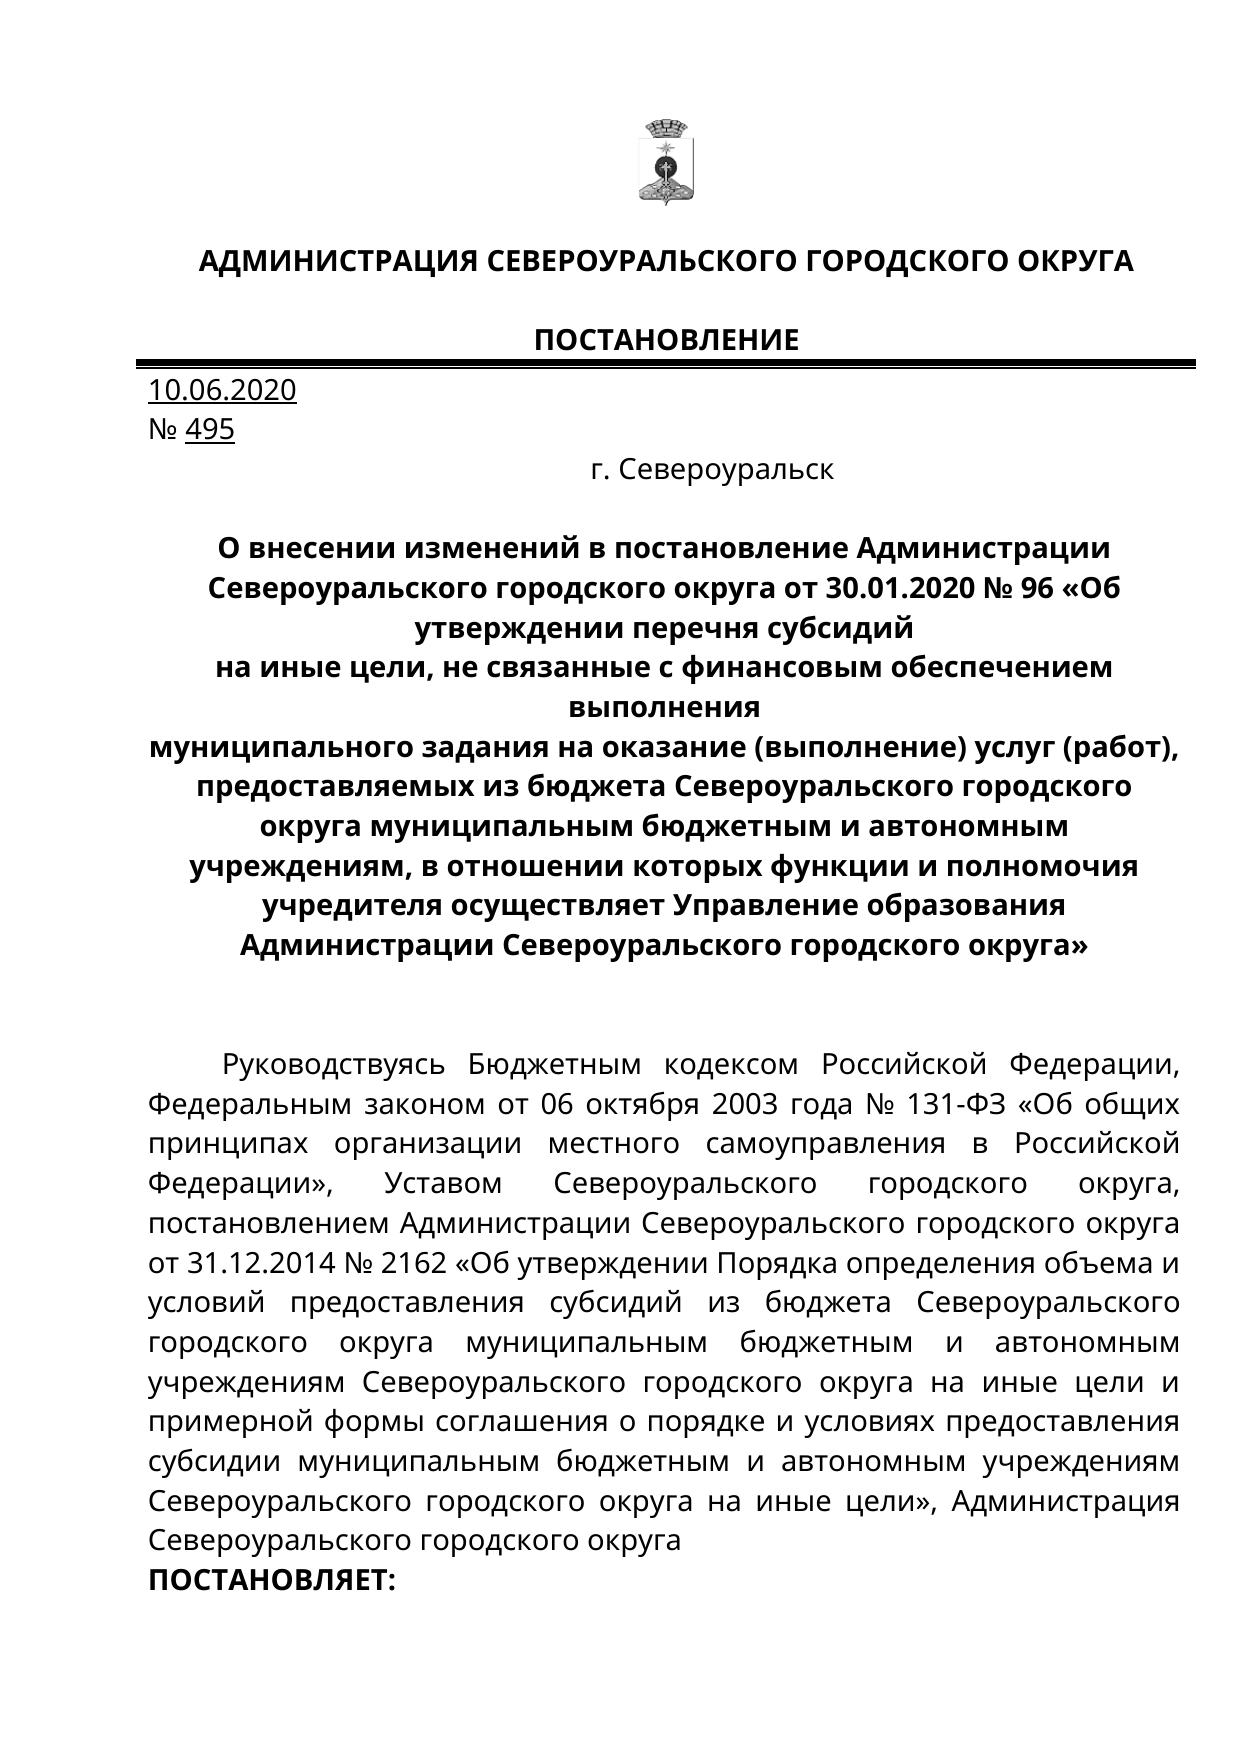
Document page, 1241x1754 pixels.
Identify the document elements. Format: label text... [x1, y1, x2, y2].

text Руководствуясь Бюджетным кодексом Российской Федерации, Федеральным законом от 06 октября 2003 года № 131-ФЗ «Об общих принципах организации местного самоуправления в Российской Федерации», Уставом Североуральского городского округа, постановлением Администрации Североуральского городского округа от 31.12.2014 № 2162 «Об утверждении Порядка определения объема и условий предоставления субсидий из бюджета Североуральского городского округа муниципальным бюджетным и автономным учреждениям Североуральского городского округа на иные цели и примерной формы соглашения о порядке и условиях предоставления субсидии муниципальным бюджетным и автономным учреждениям Североуральского городского округа на иные цели», Администрация Североуральского городского округа [148, 1043, 1181, 1559]
table_header [136, 118, 1196, 240]
text г. Североуральск [148, 448, 1181, 488]
text О внесении изменений в постановление Администрации Североуральского городского округа от 30.01.2020 № 96 «Об утверждении перечня субсидий [148, 527, 1181, 647]
text муниципального задания на оказание (выполнение) услуг (работ), предоставляемых из бюджета Североуральского городского округа муниципальным бюджетным и автономным учреждениям, в отношении которых функции и полномочия учредителя осуществляет Управление образования Администрации Североуральского городского округа» [148, 726, 1181, 964]
text ПОСТАНОВЛЯЕТ: [148, 1559, 1181, 1599]
table_cell АДМИНИСТРАЦИЯ СЕВЕРОУРАЛЬСКОГО ГОРОДСКОГО ОКРУГА ПОСТАНОВЛЕНИЕ [136, 240, 1196, 359]
text на иные цели, не связанные с финансовым обеспечением выполнения [148, 647, 1181, 726]
text 10.06.2020 № 495 [148, 369, 1181, 448]
